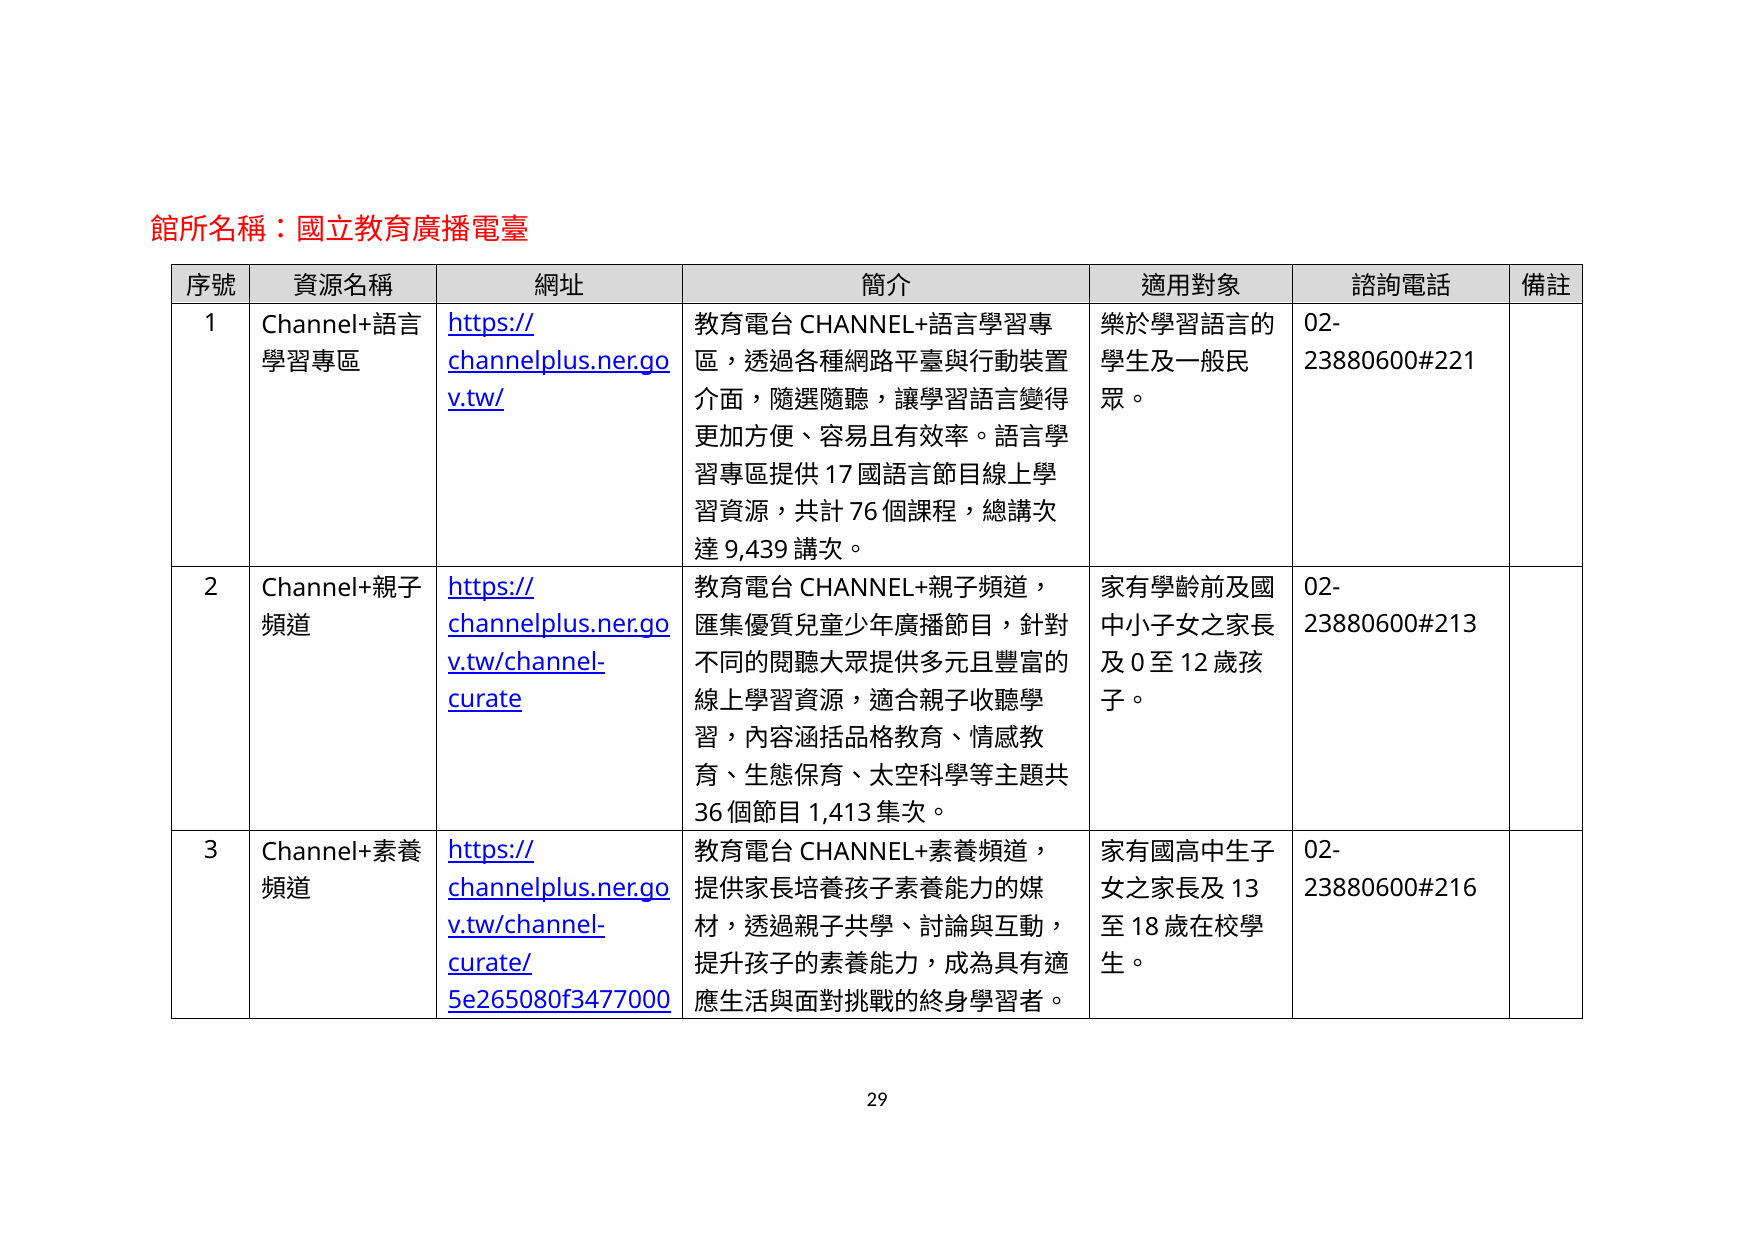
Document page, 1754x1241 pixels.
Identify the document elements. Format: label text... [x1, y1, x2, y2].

table_cell 2 [172, 567, 249, 829]
table_cell https://channelplus.ner.gov.tw/ [437, 304, 682, 566]
table_cell 3 [172, 831, 249, 1018]
table_cell 1 [172, 304, 249, 566]
table_header 備註 [1510, 265, 1582, 302]
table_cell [683, 831, 1089, 1018]
table_cell Channel+親子頻道 [250, 567, 436, 829]
table_cell https://channelplus.ner.gov.tw/channel-curate [437, 567, 682, 829]
table_cell [1510, 304, 1582, 566]
table_cell [1510, 567, 1582, 829]
table_cell Channel+素養頻道 [250, 831, 436, 1018]
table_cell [437, 831, 682, 1018]
table_header 簡介 [683, 265, 1089, 302]
table_cell 樂於學習語言的學生及一般民眾。 [1090, 304, 1292, 566]
table_cell 家有學齡前及國中小子女之家長及0至12歲孩子。 [1090, 567, 1292, 829]
table_header 網址 [437, 265, 682, 302]
table_cell 02-23880600#216 [1293, 831, 1509, 1018]
table_cell Channel+語言學習專區 [250, 304, 436, 566]
table_cell [1510, 831, 1582, 1018]
table_cell 教育電台CHANNEL+親子頻道，匯集優質兒童少年廣播節目，針對不同的閱聽大眾提供多元且豐富的線上學習資源，適合親子收聽學習，內容涵括品格教育、情感教育、生態保育、太空科學等主題共36個節目1,413集次。 [683, 567, 1089, 829]
table_header 序號 [172, 265, 249, 302]
table_cell 教育電台CHANNEL+語言學習專區，透過各種網路平臺與行動裝置介面，隨選隨聽，讓學習語言變得更加方便、容易且有效率。語言學習專區提供17國語言節目線上學習資源，共計76個課程，總講次達9,439講次。 [683, 304, 1089, 566]
text 館所名稱：國立教育廣播電臺 [150, 189, 1604, 264]
table_cell 家有國高中生子女之家長及13至18歲在校學生。 [1090, 831, 1292, 1018]
table_header 適用對象 [1090, 265, 1292, 302]
table_cell 02-23880600#213 [1293, 567, 1509, 829]
table_header 諮詢電話 [1293, 265, 1509, 302]
table_header 資源名稱 [250, 265, 436, 302]
table_cell 02-23880600#221 [1293, 304, 1509, 566]
